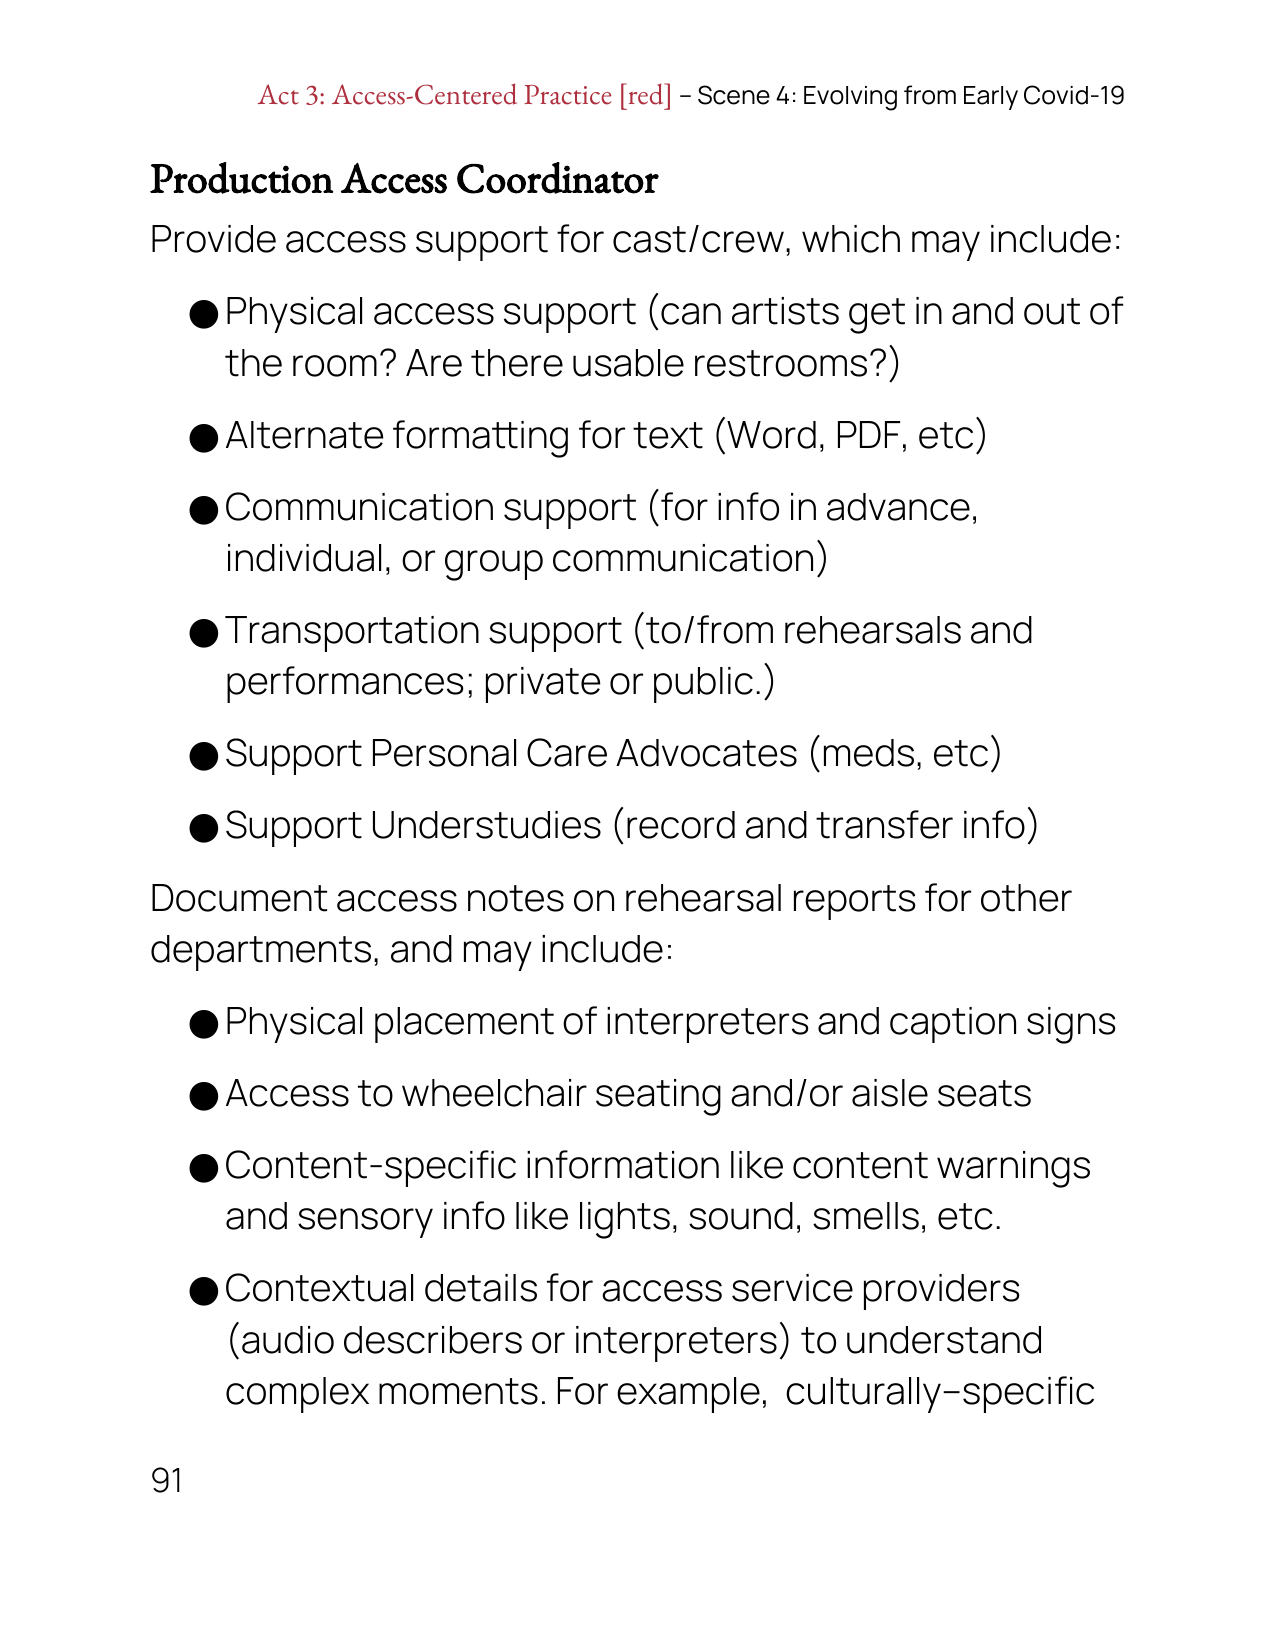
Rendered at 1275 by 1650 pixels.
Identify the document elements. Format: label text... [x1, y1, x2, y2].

list Transportation support (to/from rehearsals and performances; private or public.) [187, 603, 1125, 706]
list Physical placement of interpreters and caption signs [187, 994, 1125, 1046]
list Communication support (for info in advance, individual, or group communication) [187, 480, 1125, 583]
text Document access notes on rehearsal reports for other departments, and may include: [150, 871, 1125, 973]
list Access to wheelchair seating and/or aisle seats [187, 1066, 1125, 1118]
list Content-specific information like content warnings and sensory info like lights, sound, smells, etc. [187, 1138, 1125, 1241]
list Alternate formatting for text (Word, PDF, etc) [187, 408, 1125, 459]
list Support Personal Care Advocates (meds, etc) [187, 727, 1125, 778]
list Physical access support (can artists get in and out of the room? Are there usable restrooms?) [187, 285, 1125, 387]
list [187, 1262, 1125, 1416]
text Provide access support for cast/crew, which may include: [150, 213, 1125, 264]
subtitle Production Access Coordinator [150, 150, 1125, 204]
list Support Understudies (record and transfer info) [187, 799, 1125, 850]
